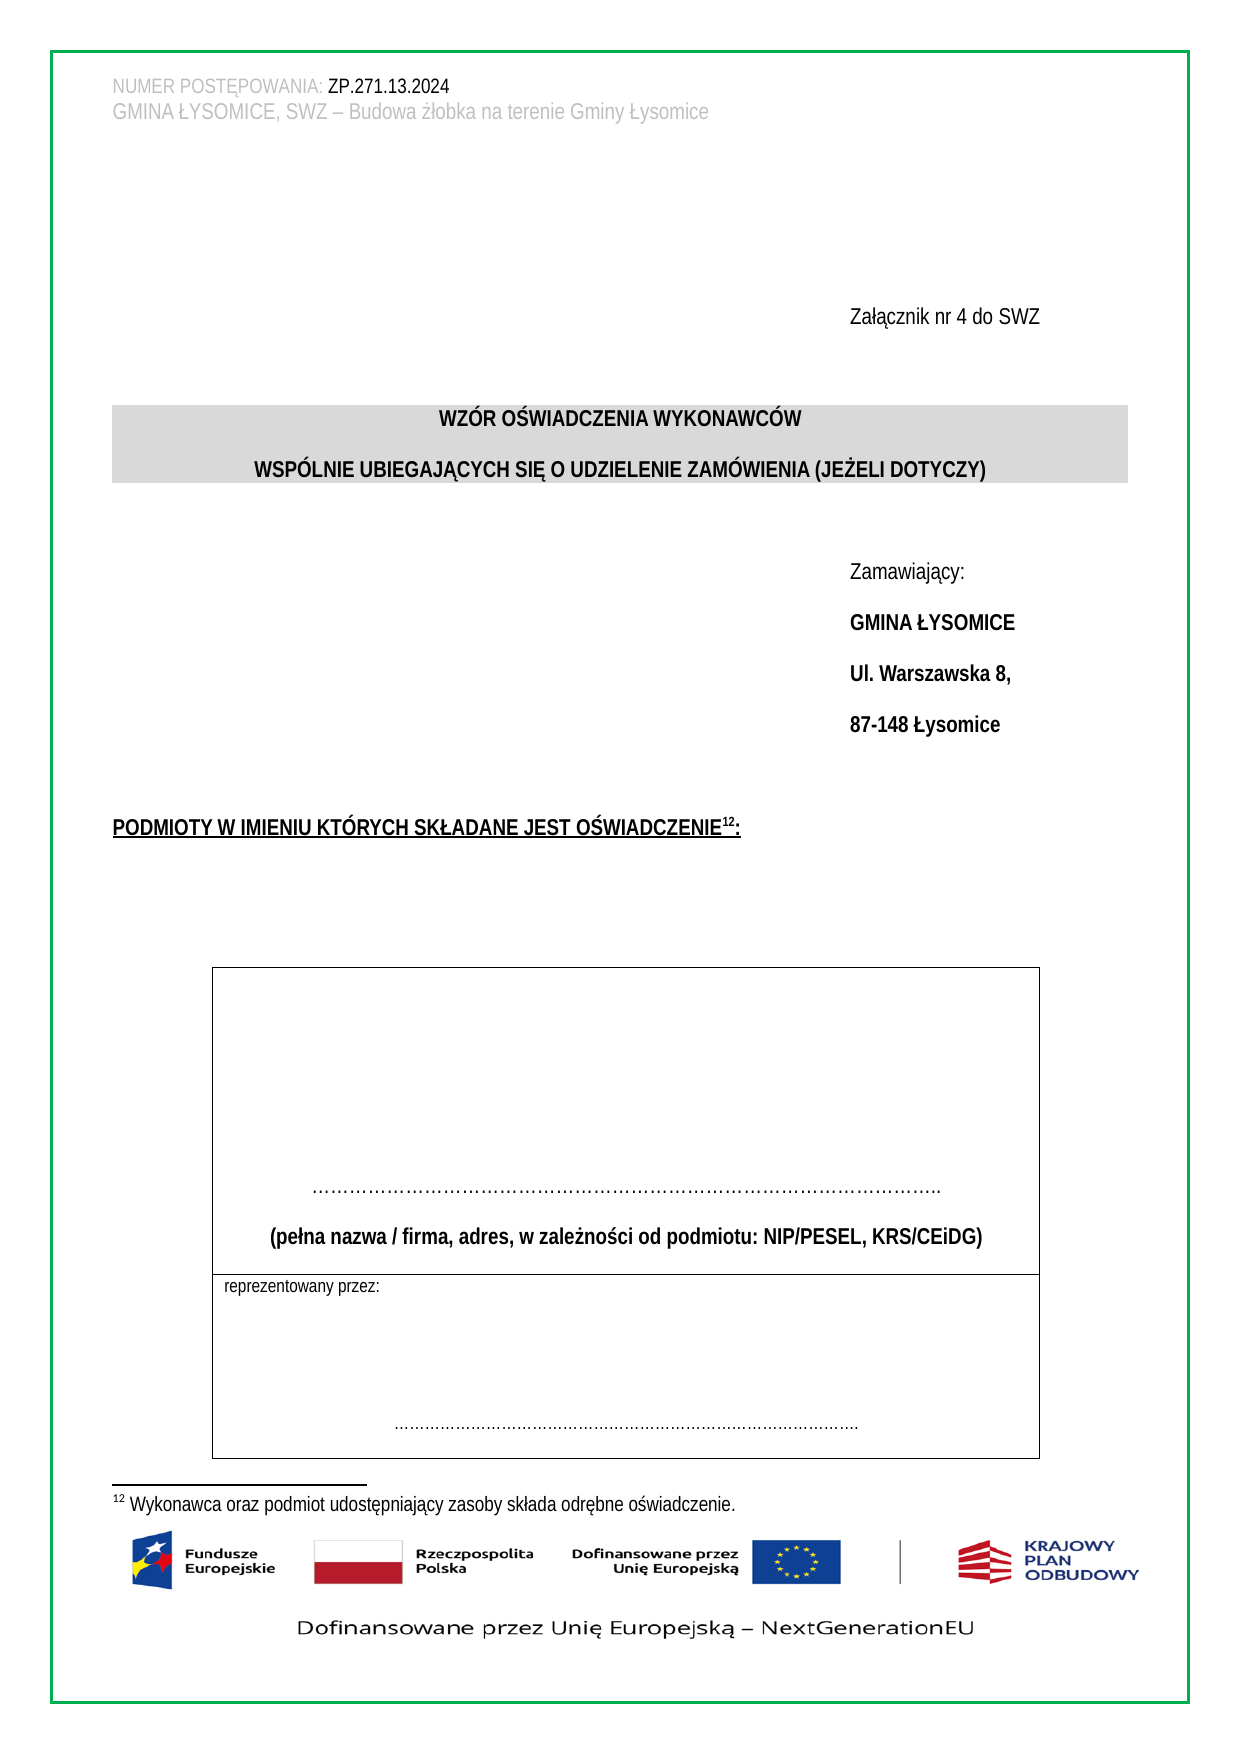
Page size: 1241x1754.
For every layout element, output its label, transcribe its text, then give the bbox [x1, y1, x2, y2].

text Załącznik nr 4 do SWZ [776, 303, 1128, 329]
text GMINA ŁYSOMICE [850, 609, 1128, 636]
picture [112, 1516, 1159, 1653]
text PODMIOTY W IMIENIU KTÓRYCH SKŁADANE JEST OŚWIADCZENIE: [112, 813, 1128, 840]
table_cell reprezentowany przez: ………………………………………………………………………………. (imię, nazwisko, stanowisko/ podstawa do reprezentowania) [213, 1275, 1039, 1458]
text WSPÓLNIE UBIEGAJĄCYCH SIĘ O UDZIELENIE ZAMÓWIENIA (JEŻELI DOTYCZY) [112, 456, 1128, 483]
text 87-148 Łysomice [850, 711, 1128, 738]
table_header ……………………………………………………………………………………….. (pełna nazwa / firma, adres, w zależności od podmiotu: NIP/PESEL, KRS/CEiDG) [213, 968, 1039, 1274]
text Zamawiający: [850, 558, 1128, 585]
text WZÓR OŚWIADCZENIA WYKONAWCÓW [112, 405, 1128, 432]
text Ul. Warszawska 8, [850, 660, 1128, 687]
